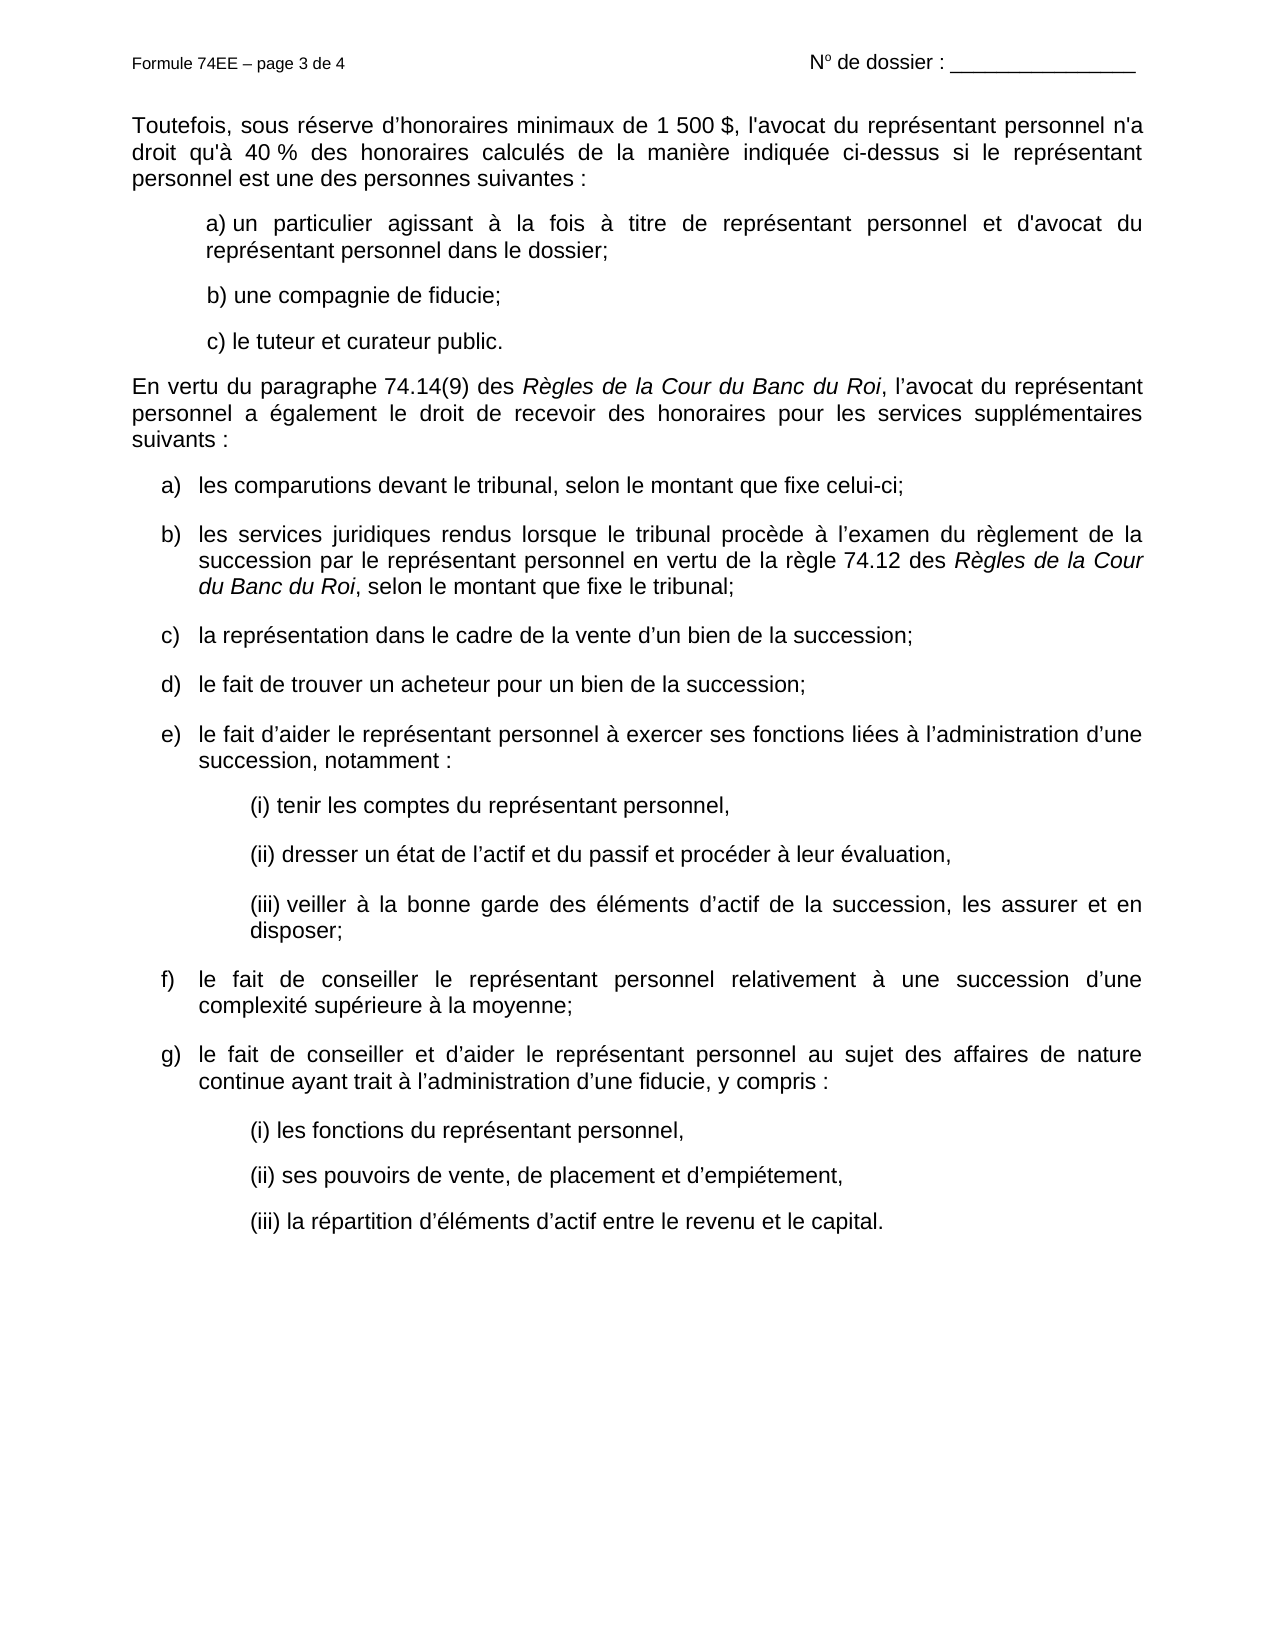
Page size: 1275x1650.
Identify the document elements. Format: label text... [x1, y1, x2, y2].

list le fait de conseiller et d’aider le représentant personnel au sujet des affaires de nature continue ayant trait à l’administration d’une fiducie, y compris : [161, 1041, 1143, 1094]
list le fait d’aider le représentant personnel à exercer ses fonctions liées à l’administration d’une succession, notamment : [161, 721, 1143, 773]
list les comparutions devant le tribunal, selon le montant que fixe celui-ci; [161, 472, 1143, 498]
list la représentation dans le cadre de la vente d’un bien de la succession; [161, 622, 1143, 649]
text (iii) veiller à la bonne garde des éléments d’actif de la succession, les assurer et en disposer; [250, 891, 1143, 943]
text En vertu du paragraphe 74.14(9) des Règles de la Cour du Banc du Roi, l’avocat du représentant personnel a également le droit de recevoir des honoraires pour les services supplémentaires suivants : [132, 373, 1143, 452]
list les services juridiques rendus lorsque le tribunal procède à l’examen du règlement de la succession par le représentant personnel en vertu de la règle 74.12 des Règles de la Cour du Banc du Roi, selon le montant que fixe le tribunal; [161, 521, 1143, 600]
text (ii) ses pouvoirs de vente, de placement et d’empiétement, [207, 1162, 1143, 1189]
text (i) les fonctions du représentant personnel, [207, 1117, 1143, 1143]
text (iii) la répartition d’éléments d’actif entre le revenu et le capital. [207, 1208, 1143, 1234]
list le fait de conseiller le représentant personnel relativement à une succession d’une complexité supérieure à la moyenne; [161, 966, 1143, 1019]
text Toutefois, sous réserve d’honoraires minimaux de 1 500 $, l'avocat du représentant personnel n'a droit qu'à 40 % des honoraires calculés de la manière indiquée ci-dessus si le représentant personnel est une des personnes suivantes : [132, 112, 1143, 191]
text a) un particulier agissant à la fois à titre de représentant personnel et d'avocat du représentant personnel dans le dossier; [206, 210, 1143, 263]
text (ii) dresser un état de l’actif et du passif et procéder à leur évaluation, [175, 841, 1143, 868]
text (i) tenir les comptes du représentant personnel, [250, 792, 1143, 819]
list le fait de trouver un acheteur pour un bien de la succession; [161, 671, 1143, 698]
text c) le tuteur et curateur public. [132, 328, 1143, 354]
text b) une compagnie de fiducie; [132, 282, 1143, 309]
